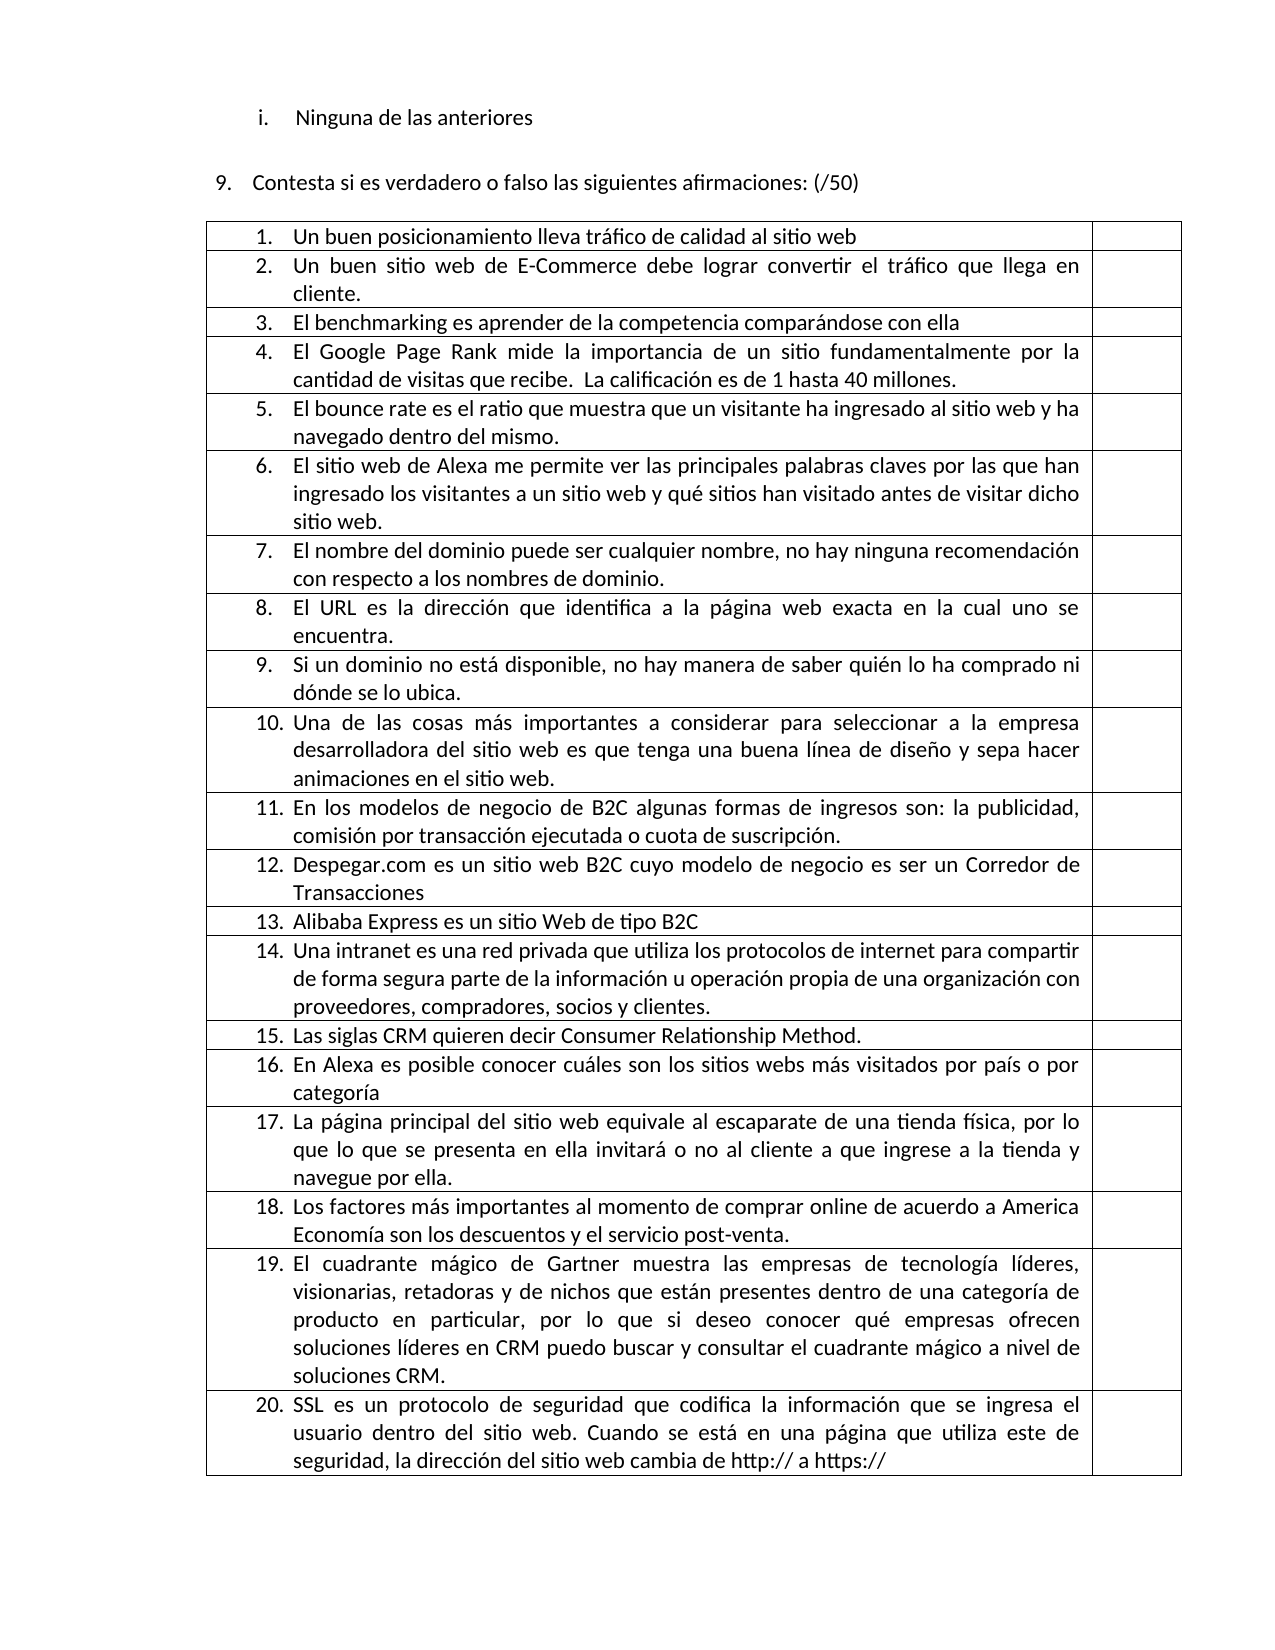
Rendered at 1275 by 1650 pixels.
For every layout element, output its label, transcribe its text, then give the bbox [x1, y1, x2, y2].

table_cell Un buen sitio web de E-Commerce debe lograr convertir el tráfico que llega en cliente. [207, 251, 1092, 307]
table_cell [1093, 394, 1181, 450]
table_cell SSL es un protocolo de seguridad que codifica la información que se ingresa el usuario dentro del sitio web. Cuando se está en una página que utiliza este de seguridad, la dirección del sitio web cambia de http:// a https:// [207, 1391, 1092, 1474]
table_cell [1093, 1107, 1181, 1191]
table_cell [1093, 907, 1181, 935]
table_cell Las siglas CRM quieren decir Consumer Relationship Method. [207, 1021, 1092, 1049]
table_cell [1093, 251, 1181, 307]
table_cell [1093, 1050, 1181, 1106]
table_cell Los factores más importantes al momento de comprar online de acuerdo a America Economía son los descuentos y el servicio post-venta. [207, 1192, 1092, 1248]
table_cell El Google Page Rank mide la importancia de un sitio fundamentalmente por la cantidad de visitas que recibe. La calificación es de 1 hasta 40 millones. [207, 337, 1092, 393]
table_cell La página principal del sitio web equivale al escaparate de una tienda física, por lo que lo que se presenta en ella invitará o no al cliente a que ingrese a la tienda y navegue por ella. [207, 1107, 1092, 1191]
table_cell El sitio web de Alexa me permite ver las principales palabras claves por las que han ingresado los visitantes a un sitio web y qué sitios han visitado antes de visitar dicho sitio web. [207, 451, 1092, 535]
table_cell El benchmarking es aprender de la competencia comparándose con ella [207, 308, 1092, 336]
table_cell En los modelos de negocio de B2C algunas formas de ingresos son: la publicidad, comisión por transacción ejecutada o cuota de suscripción. [207, 793, 1092, 849]
list Contesta si es verdadero o falso las siguientes afirmaciones: (/50) [215, 168, 1098, 196]
table_cell [1093, 1391, 1181, 1474]
table_cell [1093, 850, 1181, 906]
table_cell [1093, 1021, 1181, 1049]
table_cell [1093, 708, 1181, 792]
table_cell El URL es la dirección que identifica a la página web exacta en la cual uno se encuentra. [207, 594, 1092, 649]
table_cell [1093, 1249, 1181, 1389]
table_cell En Alexa es posible conocer cuáles son los sitios webs más visitados por país o por categoría [207, 1050, 1092, 1106]
table_cell [1093, 451, 1181, 535]
list Ninguna de las anteriores [258, 103, 1098, 131]
table_cell [1093, 337, 1181, 393]
table_cell Si un dominio no está disponible, no hay manera de saber quién lo ha comprado ni dónde se lo ubica. [207, 651, 1092, 707]
table_cell [1093, 1192, 1181, 1248]
table_cell Una de las cosas más importantes a considerar para seleccionar a la empresa desarrolladora del sitio web es que tenga una buena línea de diseño y sepa hacer animaciones en el sitio web. [207, 708, 1092, 792]
table_cell El bounce rate es el ratio que muestra que un visitante ha ingresado al sitio web y ha navegado dentro del mismo. [207, 394, 1092, 450]
table_header [1093, 222, 1181, 250]
table_cell Alibaba Express es un sitio Web de tipo B2C [207, 907, 1092, 935]
table_cell El nombre del dominio puede ser cualquier nombre, no hay ninguna recomendación con respecto a los nombres de dominio. [207, 536, 1092, 592]
table_cell [1093, 594, 1181, 649]
table_cell [1093, 936, 1181, 1020]
table_cell El cuadrante mágico de Gartner muestra las empresas de tecnología líderes, visionarias, retadoras y de nichos que están presentes dentro de una categoría de producto en particular, por lo que si deseo conocer qué empresas ofrecen soluciones líderes en CRM puedo buscar y consultar el cuadrante mágico a nivel de soluciones CRM. [207, 1249, 1092, 1389]
table_cell Una intranet es una red privada que utiliza los protocolos de internet para compartir de forma segura parte de la información u operación propia de una organización con proveedores, compradores, socios y clientes. [207, 936, 1092, 1020]
table_cell [1093, 793, 1181, 849]
table_cell Despegar.com es un sitio web B2C cuyo modelo de negocio es ser un Corredor de Transacciones [207, 850, 1092, 906]
table_cell [1093, 536, 1181, 592]
table_cell [1093, 308, 1181, 336]
table_header Un buen posicionamiento lleva tráfico de calidad al sitio web [207, 222, 1092, 250]
table_cell [1093, 651, 1181, 707]
